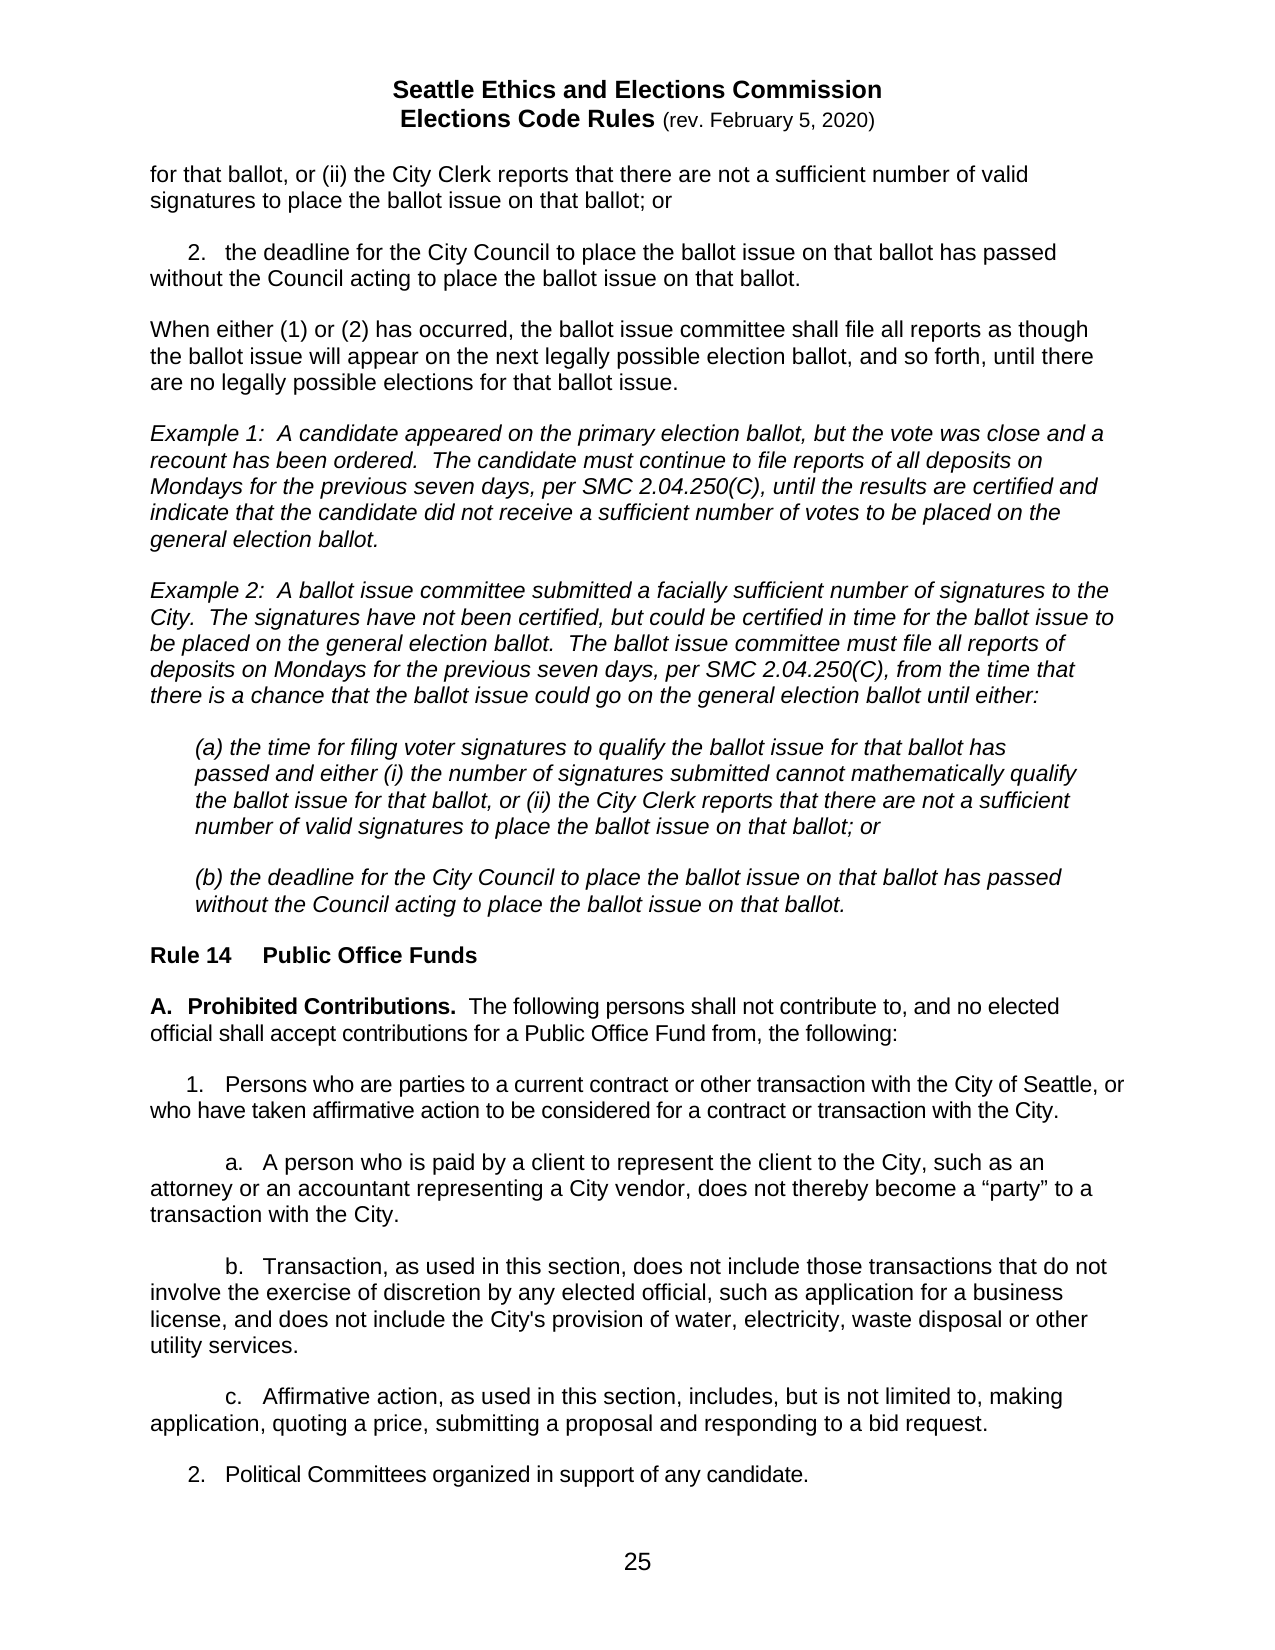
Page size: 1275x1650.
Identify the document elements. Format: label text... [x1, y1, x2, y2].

text (a) the time for filing voter signatures to qualify the ballot issue for that ballot has passed and either (i) the number of signatures submitted cannot mathematically qualify the ballot issue for that ballot, or (ii) the City Clerk reports that there are not a sufficient number of valid signatures to place the ballot issue on that ballot; or [195, 734, 1080, 839]
text (b) the deadline for the City Council to place the ballot issue on that ballot has passed without the Council acting to place the ballot issue on that ballot. [195, 864, 1080, 917]
text 1. Persons who are parties to a current contract or other transaction with the City of Seattle, or who have taken affirmative action to be considered for a contract or transaction with the City. [150, 1071, 1125, 1124]
text 2. Political Committees organized in support of any candidate. [150, 1461, 1125, 1487]
text Rule 14 Public Office Funds [150, 942, 1080, 968]
text A. Prohibited Contributions. The following persons shall not contribute to, and no elected official shall accept contributions for a Public Office Fund from, the following: [150, 993, 1125, 1046]
text b. Transaction, as used in this section, does not include those transactions that do not involve the exercise of discretion by any elected official, such as application for a business license, and does not include the City's provision of water, electricity, waste disposal or other utility services. [150, 1253, 1125, 1358]
text When either (1) or (2) has occurred, the ballot issue committee shall file all reports as though the ballot issue will appear on the next legally possible election ballot, and so forth, until there are no legally possible elections for that ballot issue. [150, 316, 1125, 395]
text 2. the deadline for the City Council to place the ballot issue on that ballot has passed without the Council acting to place the ballot issue on that ballot. [150, 238, 1125, 291]
text Example 1: A candidate appeared on the primary election ballot, but the vote was close and a recount has been ordered. The candidate must continue to file reports of all deposits on Mondays for the previous seven days, per SMC 2.04.250(C), until the results are certified and indicate that the candidate did not receive a sufficient number of votes to be placed on the general election ballot. [150, 420, 1125, 552]
text c. Affirmative action, as used in this section, includes, but is not limited to, making application, quoting a price, submitting a proposal and responding to a bid request. [150, 1383, 1125, 1436]
text Example 2: A ballot issue committee submitted a facially sufficient number of signatures to the City. The signatures have not been certified, but could be certified in time for the ballot issue to be placed on the general election ballot. The ballot issue committee must file all reports of deposits on Mondays for the previous seven days, per SMC 2.04.250(C), from the time that there is a chance that the ballot issue could go on the general election ballot until either: [150, 577, 1125, 709]
text a. A person who is paid by a client to represent the client to the City, such as an attorney or an accountant representing a City vendor, does not thereby become a “party” to a transaction with the City. [150, 1149, 1125, 1228]
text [150, 161, 1125, 213]
